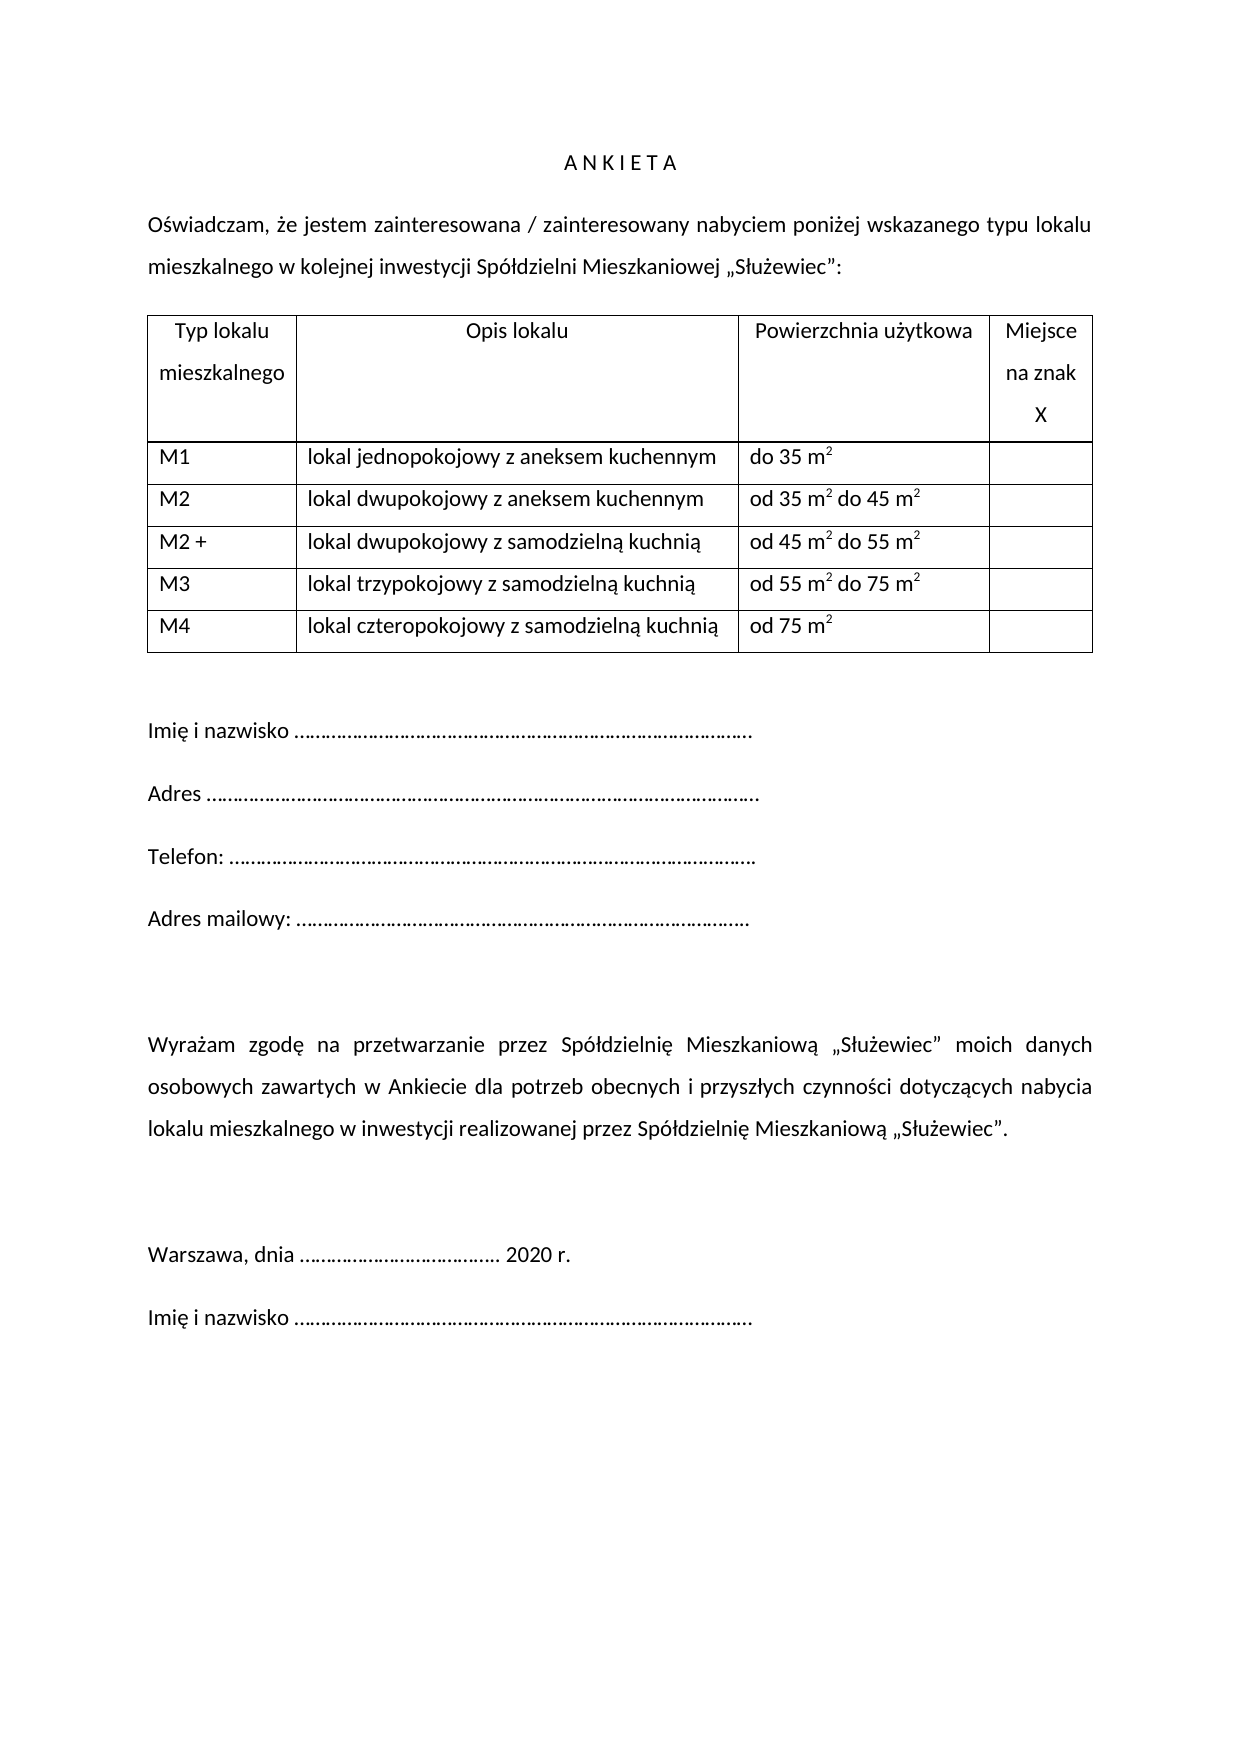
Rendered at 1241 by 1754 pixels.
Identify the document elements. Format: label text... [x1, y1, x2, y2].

table_cell do 35 m2 [739, 443, 989, 483]
text Oświadczam, że jestem zainteresowana / zainteresowany nabyciem poniżej wskazanego typu lokalu mieszkalnego w kolejnej inwestycji Spółdzielni Mieszkaniowej „Służewiec”: [148, 210, 1093, 280]
table_cell [990, 569, 1092, 610]
table_cell lokal dwupokojowy z aneksem kuchennym [297, 485, 738, 526]
table_header Miejsce na znak X [990, 316, 1092, 441]
text Imię i nazwisko …………………………………………………………………………… [148, 1303, 1093, 1331]
text Adres …………………………………………………………………………………………… [148, 779, 1093, 807]
table_cell od 55 m2 do 75 m2 [739, 569, 989, 610]
table_cell lokal dwupokojowy z samodzielną kuchnią [297, 527, 738, 568]
table_cell M3 [148, 569, 296, 610]
table_header Typ lokalu mieszkalnego [148, 316, 296, 441]
table_header Powierzchnia użytkowa [739, 316, 989, 441]
table_cell lokal trzypokojowy z samodzielną kuchnią [297, 569, 738, 610]
table_cell od 45 m2 do 55 m2 [739, 527, 989, 568]
table_cell od 35 m2 do 45 m2 [739, 485, 989, 526]
table_cell M2 [148, 485, 296, 526]
text Warszawa, dnia ……………………………….. 2020 r. [148, 1240, 1093, 1268]
table_cell [990, 611, 1092, 652]
text Adres mailowy: ………………………………………………………………………….. [148, 904, 1093, 933]
table_cell M1 [148, 443, 296, 483]
table_cell [990, 527, 1092, 568]
table_cell [990, 443, 1092, 483]
text Telefon: ………………………………………………………………………………………. [148, 842, 1093, 870]
text Wyrażam zgodę na przetwarzanie przez Spółdzielnię Mieszkaniową „Służewiec” moich danych osobowych zawartych w Ankiecie dla potrzeb obecnych i przyszłych czynności dotyczących nabycia lokalu mieszkalnego w inwestycji realizowanej przez Spółdzielnię Mieszkaniową „Służewiec”. [148, 1030, 1093, 1142]
table_cell M2 + [148, 527, 296, 568]
table_cell od 75 m2 [739, 611, 989, 652]
table_cell lokal jednopokojowy z aneksem kuchennym [297, 443, 738, 483]
table_header Opis lokalu [297, 316, 738, 441]
table_cell M4 [148, 611, 296, 652]
text Imię i nazwisko …………………………………………………………………………… [148, 716, 1093, 744]
table_cell lokal czteropokojowy z samodzielną kuchnią [297, 611, 738, 652]
table_cell [990, 485, 1092, 526]
text A N K I E T A [148, 148, 1093, 176]
